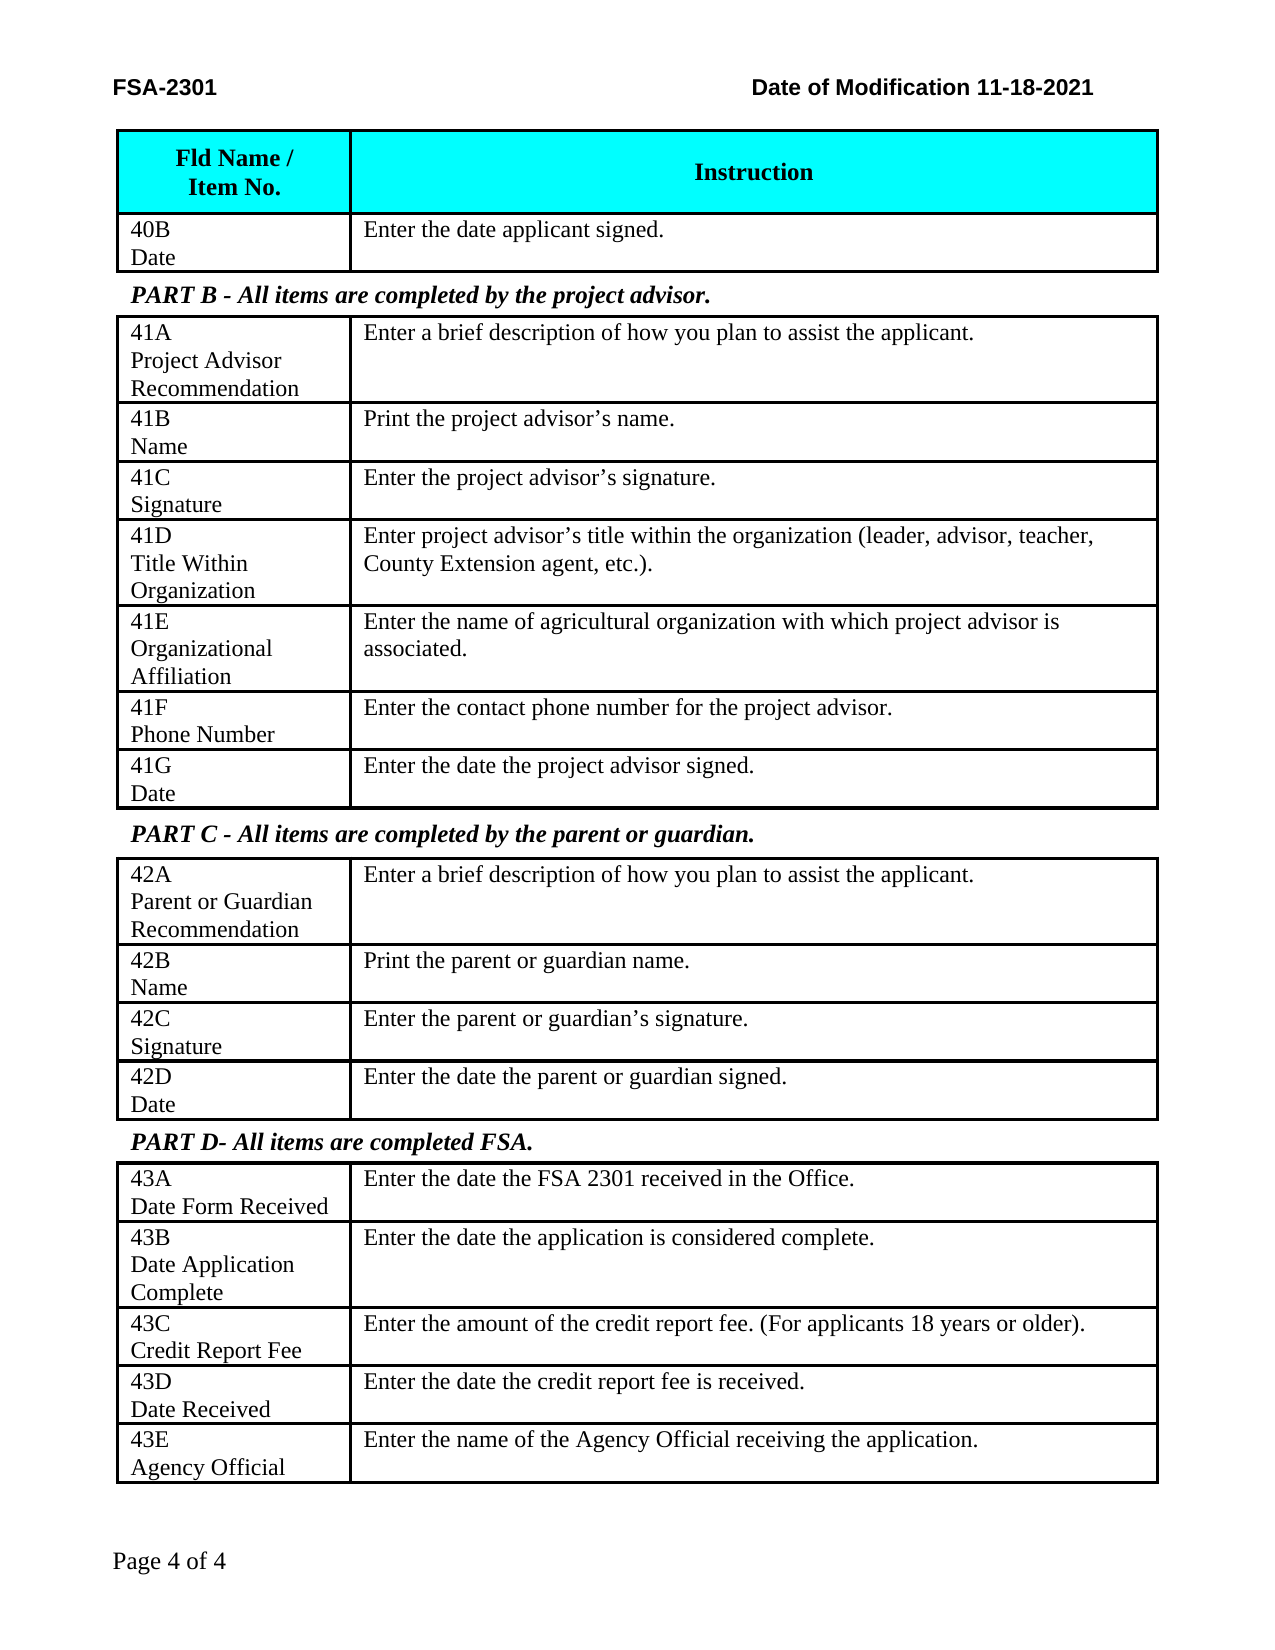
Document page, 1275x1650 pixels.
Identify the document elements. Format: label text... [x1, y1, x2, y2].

table_cell Enter the date the credit report fee is received. [352, 1367, 1156, 1422]
table_cell Enter project advisor’s title within the organization (leader, advisor, teacher, County Extension agent, etc.). [352, 521, 1156, 604]
table_cell PART B - All items are completed by the project advisor. [118, 273, 1157, 315]
table_cell Enter the project advisor’s signature. [352, 463, 1156, 518]
table_cell 43E Agency Official [119, 1425, 349, 1481]
table_cell Enter a brief description of how you plan to assist the applicant. [352, 860, 1156, 943]
table_header Instruction [352, 132, 1156, 212]
table_cell Enter the date the parent or guardian signed. [352, 1063, 1156, 1118]
table_cell 42A Parent or Guardian Recommendation [119, 860, 349, 943]
table_cell 41A Project Advisor Recommendation [119, 318, 349, 401]
table_header Fld Name / Item No. [119, 132, 349, 212]
table_cell Enter a brief description of how you plan to assist the applicant. [352, 318, 1156, 401]
table_cell Enter the date applicant signed. [352, 215, 1156, 270]
table_cell 41B Name [119, 404, 349, 459]
table_cell 41G Date [119, 751, 349, 806]
table_cell Enter the contact phone number for the project advisor. [352, 693, 1156, 748]
table_cell Enter the date the application is considered complete. [352, 1223, 1156, 1306]
table_cell 42C Signature [119, 1004, 349, 1059]
table_cell Enter the amount of the credit report fee. (For applicants 18 years or older). [352, 1309, 1156, 1364]
table_cell Enter the date the FSA 2301 received in the Office. [352, 1165, 1156, 1220]
table_cell 43B Date Application Complete [119, 1223, 349, 1306]
table_cell 43C Credit Report Fee [119, 1309, 349, 1364]
table_cell 42B Name [119, 946, 349, 1001]
table_cell PART D- All items are completed FSA. [118, 1121, 1157, 1161]
table_cell Enter the name of agricultural organization with which project advisor is associated. [352, 607, 1156, 690]
table_cell 41F Phone Number [119, 693, 349, 748]
table_cell Enter the date the project advisor signed. [352, 751, 1156, 806]
table_cell 41C Signature [119, 463, 349, 518]
table_cell Enter the name of the Agency Official receiving the application. [352, 1425, 1156, 1481]
table_cell 40B Date [119, 215, 349, 270]
table_cell 42D Date [119, 1063, 349, 1118]
table_cell Print the parent or guardian name. [352, 946, 1156, 1001]
table_cell 41D Title Within Organization [119, 521, 349, 604]
table_cell 43A Date Form Received [119, 1165, 349, 1220]
table_cell Print the project advisor’s name. [352, 404, 1156, 459]
table_cell 41E Organizational Affiliation [119, 607, 349, 690]
table_cell PART C - All items are completed by the parent or guardian. [118, 810, 1157, 857]
table_cell 43D Date Received [119, 1367, 349, 1422]
table_cell Enter the parent or guardian’s signature. [352, 1004, 1156, 1059]
